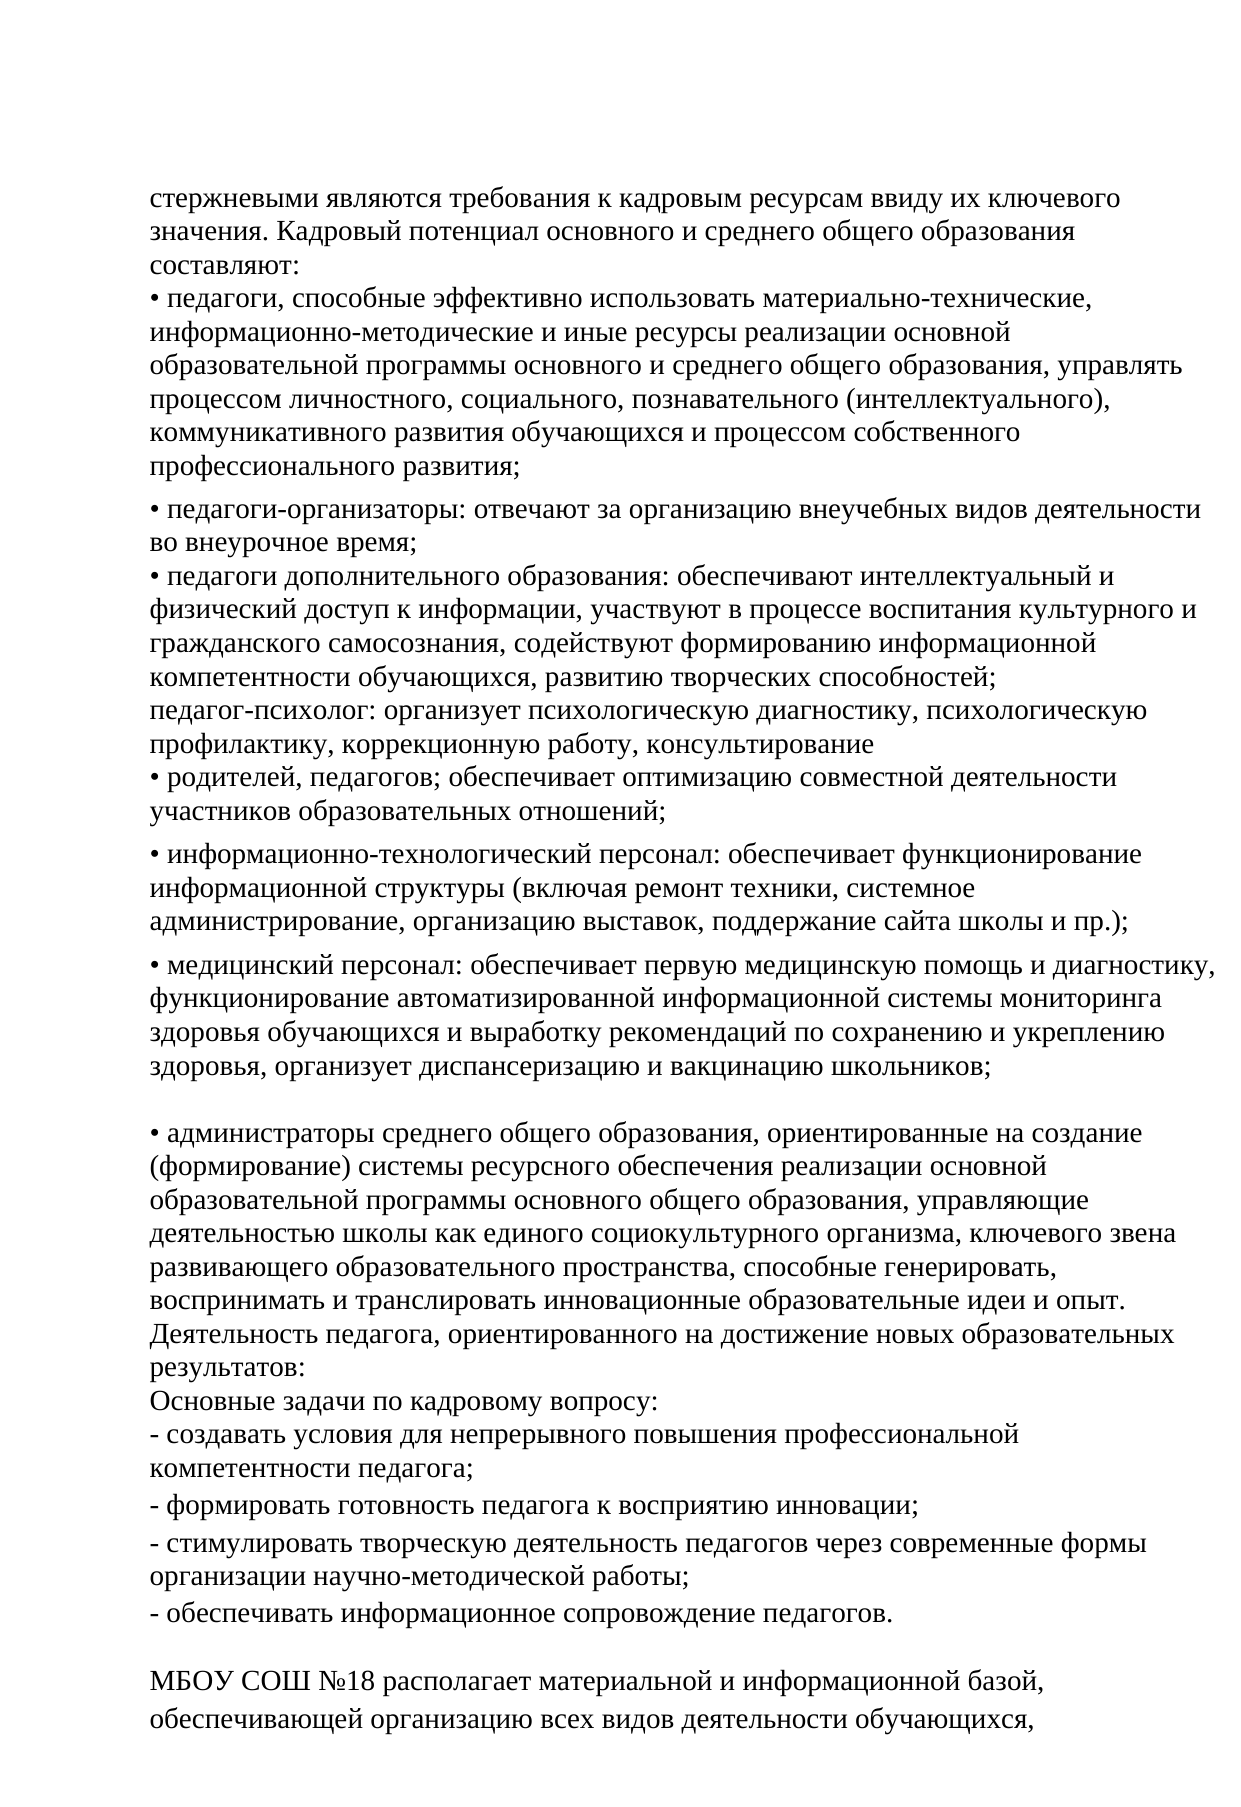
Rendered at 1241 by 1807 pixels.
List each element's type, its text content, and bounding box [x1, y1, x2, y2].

text • медицинский персонал: обеспечивает первую медицинскую помощь и диагностику, функционирование автоматизированной информационной системы мониторинга здоровья обучающихся и выработку рекомендаций по сохранению и укреплению здоровья, организует диспансеризацию и вакцинацию школьников; [149, 947, 1221, 1081]
text - обеспечивать информационное сопровождение педагогов. [149, 1596, 1221, 1629]
text • педагоги, способные эффективно использовать материально-технические, информационно-методические и иные ресурсы реализации основной образовательной программы основного и среднего общего образования, управлять процессом личностного, социального, познавательного (интеллектуального), коммуникативного развития обучающихся и процессом собственного профессионального развития; [149, 280, 1221, 482]
text педагог-психолог: организует психологическую диагностику, психологическую профилактику, коррекционную работу, консультирование [149, 692, 1221, 759]
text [149, 1663, 1221, 1735]
text • педагоги дополнительного образования: обеспечивают интеллектуальный и физический доступ к информации, участвуют в процессе воспитания культурного и гражданского самосознания, содействуют формированию информационной компетентности обучающихся, развитию творческих способностей; [149, 558, 1221, 692]
text - стимулировать творческую деятельность педагогов через современные формы организации научно-методической работы; [149, 1525, 1221, 1592]
text • родителей, педагогов; обеспечивает оптимизацию совместной деятельности участников образовательных отношений; [149, 759, 1221, 826]
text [149, 180, 1221, 280]
text - создавать условия для непрерывного повышения профессиональной компетентности педагога; [149, 1417, 1221, 1484]
text • педагоги-организаторы: отвечают за организацию внеучебных видов деятельности во внеурочное время; [149, 491, 1221, 558]
text • информационно-технологический персонал: обеспечивает функционирование информационной структуры (включая ремонт техники, системное администрирование, организацию выставок, поддержание сайта школы и пр.); [149, 836, 1221, 937]
text - формировать готовность педагога к восприятию инновации; [149, 1487, 1221, 1521]
text • администраторы среднего общего образования, ориентированные на создание (формирование) системы ресурсного обеспечения реализации основной образовательной программы основного общего образования, управляющие деятельностью школы как единого социокультурного организма, ключевого звена развивающего образовательного пространства, способные генерировать, воспринимать и транслировать инновационные образовательные идеи и опыт. Деятельность педагога, ориентированного на достижение новых образовательных результатов: [149, 1115, 1221, 1383]
text Основные задачи по кадровому вопросу: [149, 1383, 1221, 1417]
